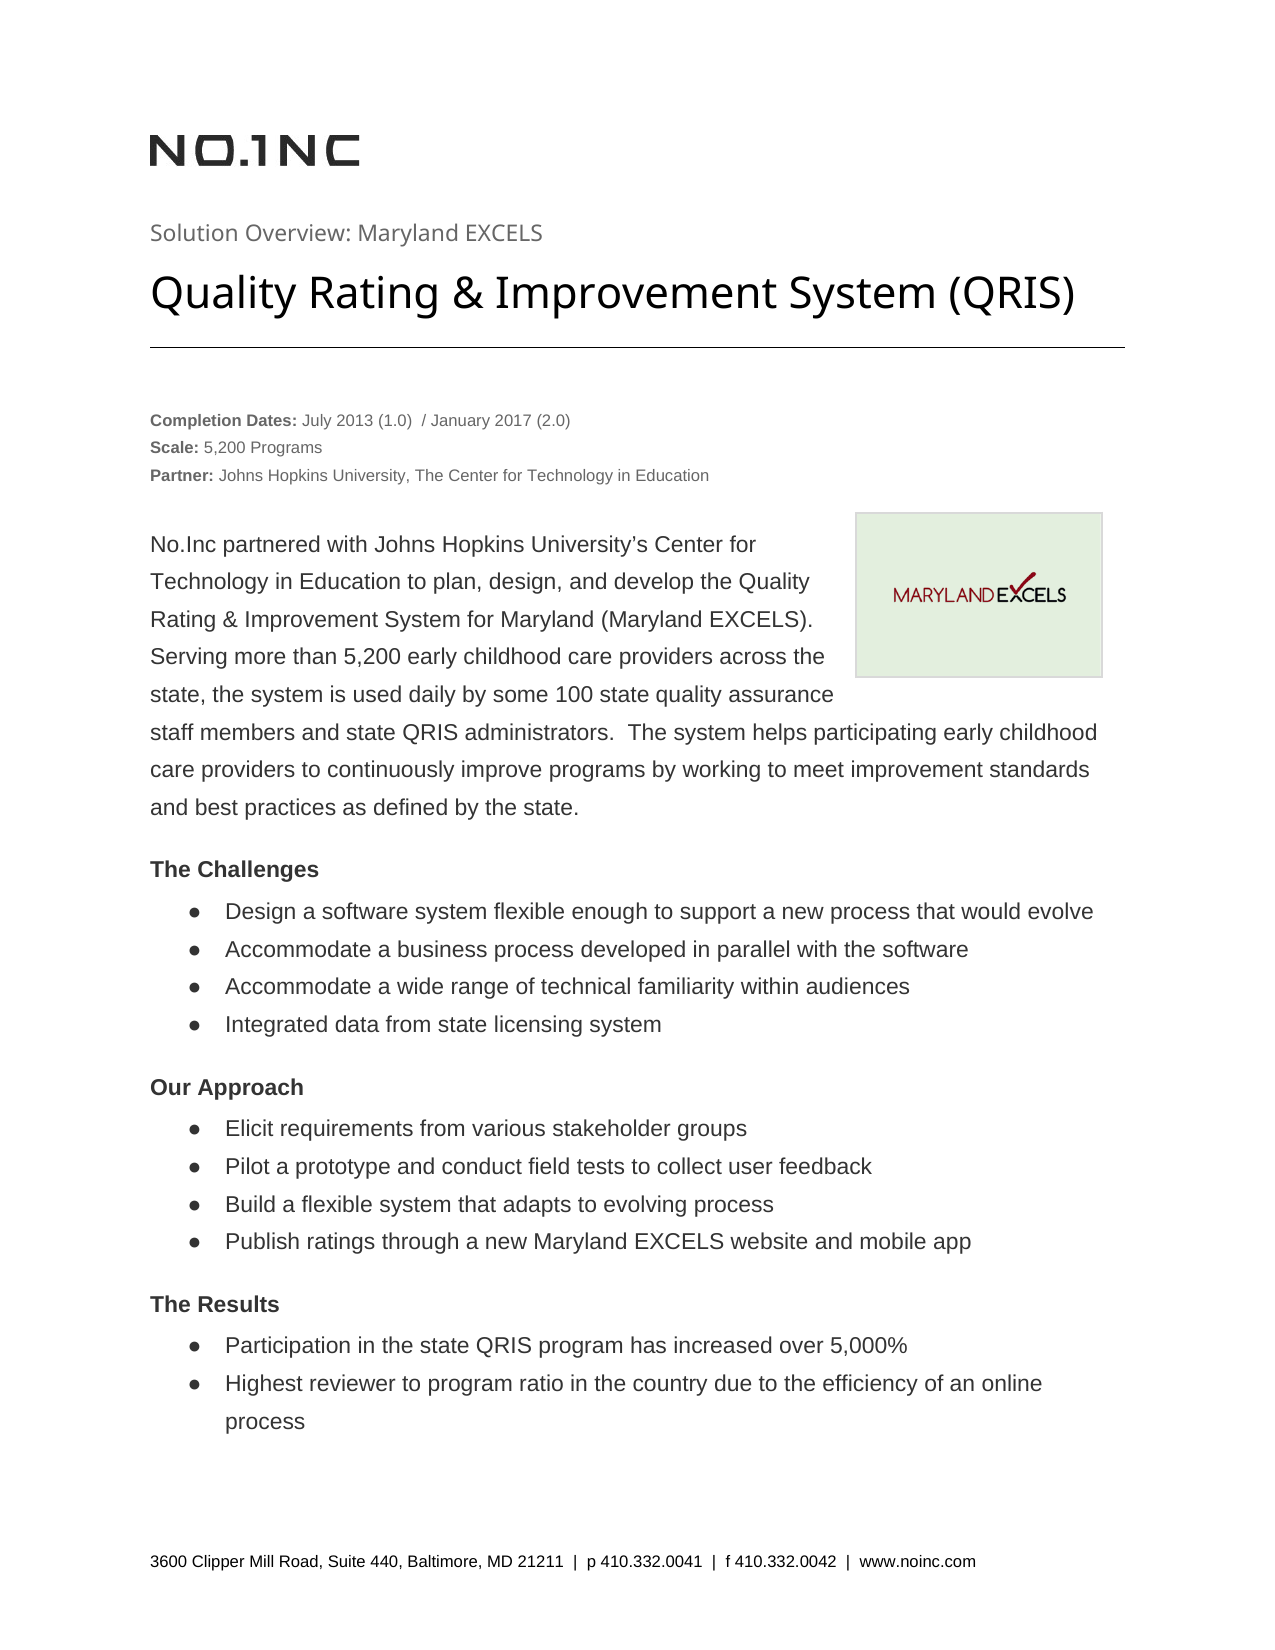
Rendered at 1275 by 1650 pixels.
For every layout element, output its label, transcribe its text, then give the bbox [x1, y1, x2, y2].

list Pilot a prototype and conduct field tests to collect user feedback [187, 1153, 1125, 1179]
text Partner: Johns Hopkins University, The Center for Technology in Education [150, 466, 1125, 485]
list Design a software system flexible enough to support a new process that would evolve [187, 898, 1125, 924]
list Highest reviewer to program ratio in the country due to the efficiency of an online process [187, 1370, 1125, 1434]
list Elicit requirements from various stakeholder groups [187, 1115, 1125, 1142]
subtitle Our Approach [150, 1073, 1125, 1100]
list Build a flexible system that adapts to evolving process [187, 1191, 1125, 1217]
list Participation in the state QRIS program has increased over 5,000% [187, 1332, 1125, 1359]
list Accommodate a business process developed in parallel with the software [187, 936, 1125, 962]
text Completion Dates: July 2013 (1.0) / January 2017 (2.0) [150, 411, 1125, 430]
picture [857, 514, 1101, 676]
list Publish ratings through a new Maryland EXCELS website and mobile app [187, 1228, 1125, 1254]
picture [150, 135, 360, 167]
list Integrated data from state licensing system [187, 1011, 1125, 1037]
text Scale: 5,200 Programs [150, 438, 1125, 457]
subtitle The Results [150, 1291, 1125, 1317]
list Accommodate a wide range of technical familiarity within audiences [187, 973, 1125, 1000]
text No.Inc partnered with Johns Hopkins University’s Center for Technology in Education to plan, design, and develop the Quality Rating & Improvement System for Maryland (Maryland EXCELS). Serving more than 5,200 early childhood care providers across the state, the system is used daily by some 100 state quality assurance staff members and state QRIS administrators. The system helps participating early childhood care providers to continuously improve programs by working to meet improvement standards and best practices as defined by the state. [150, 531, 1125, 820]
subtitle The Challenges [150, 856, 1125, 883]
